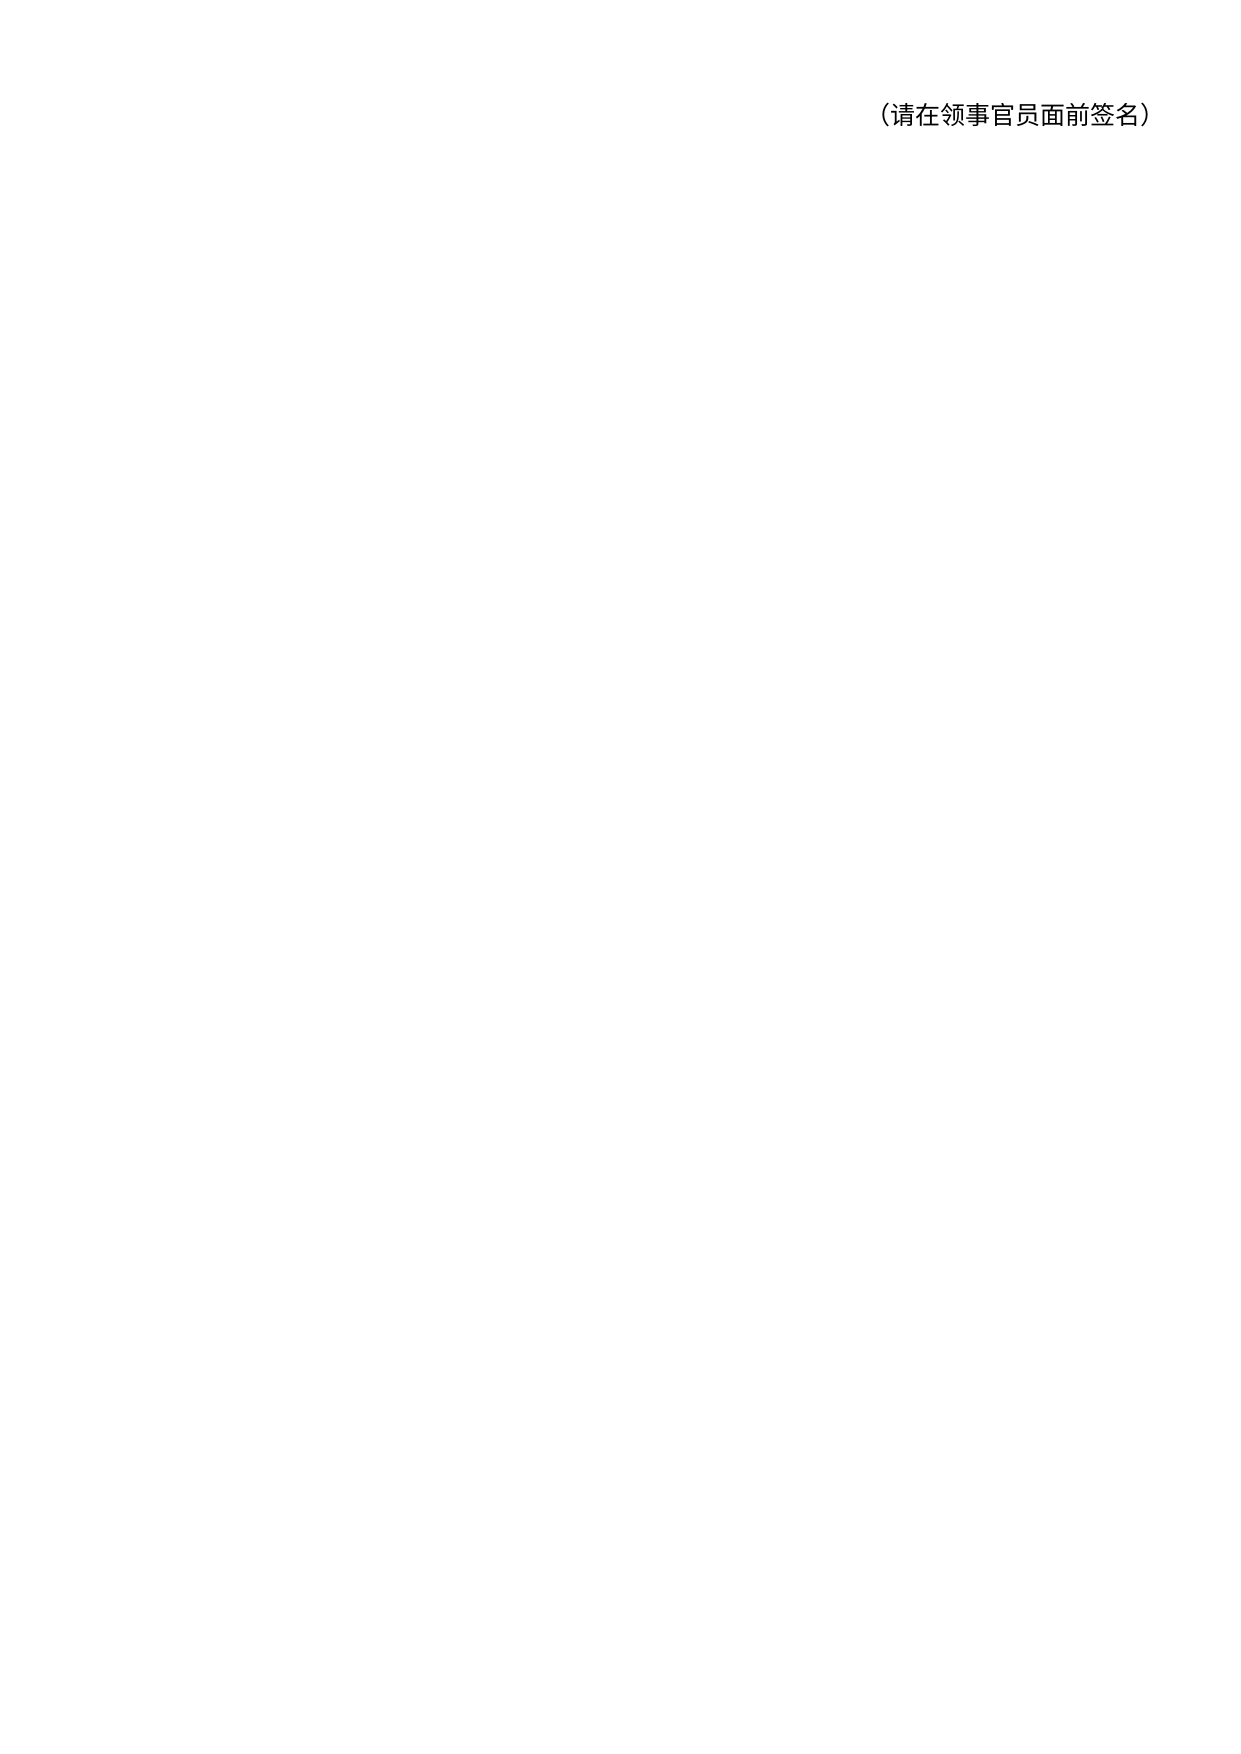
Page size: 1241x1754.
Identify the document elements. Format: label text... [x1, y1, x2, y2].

text （请在领事官员面前签名） [75, 81, 1165, 146]
